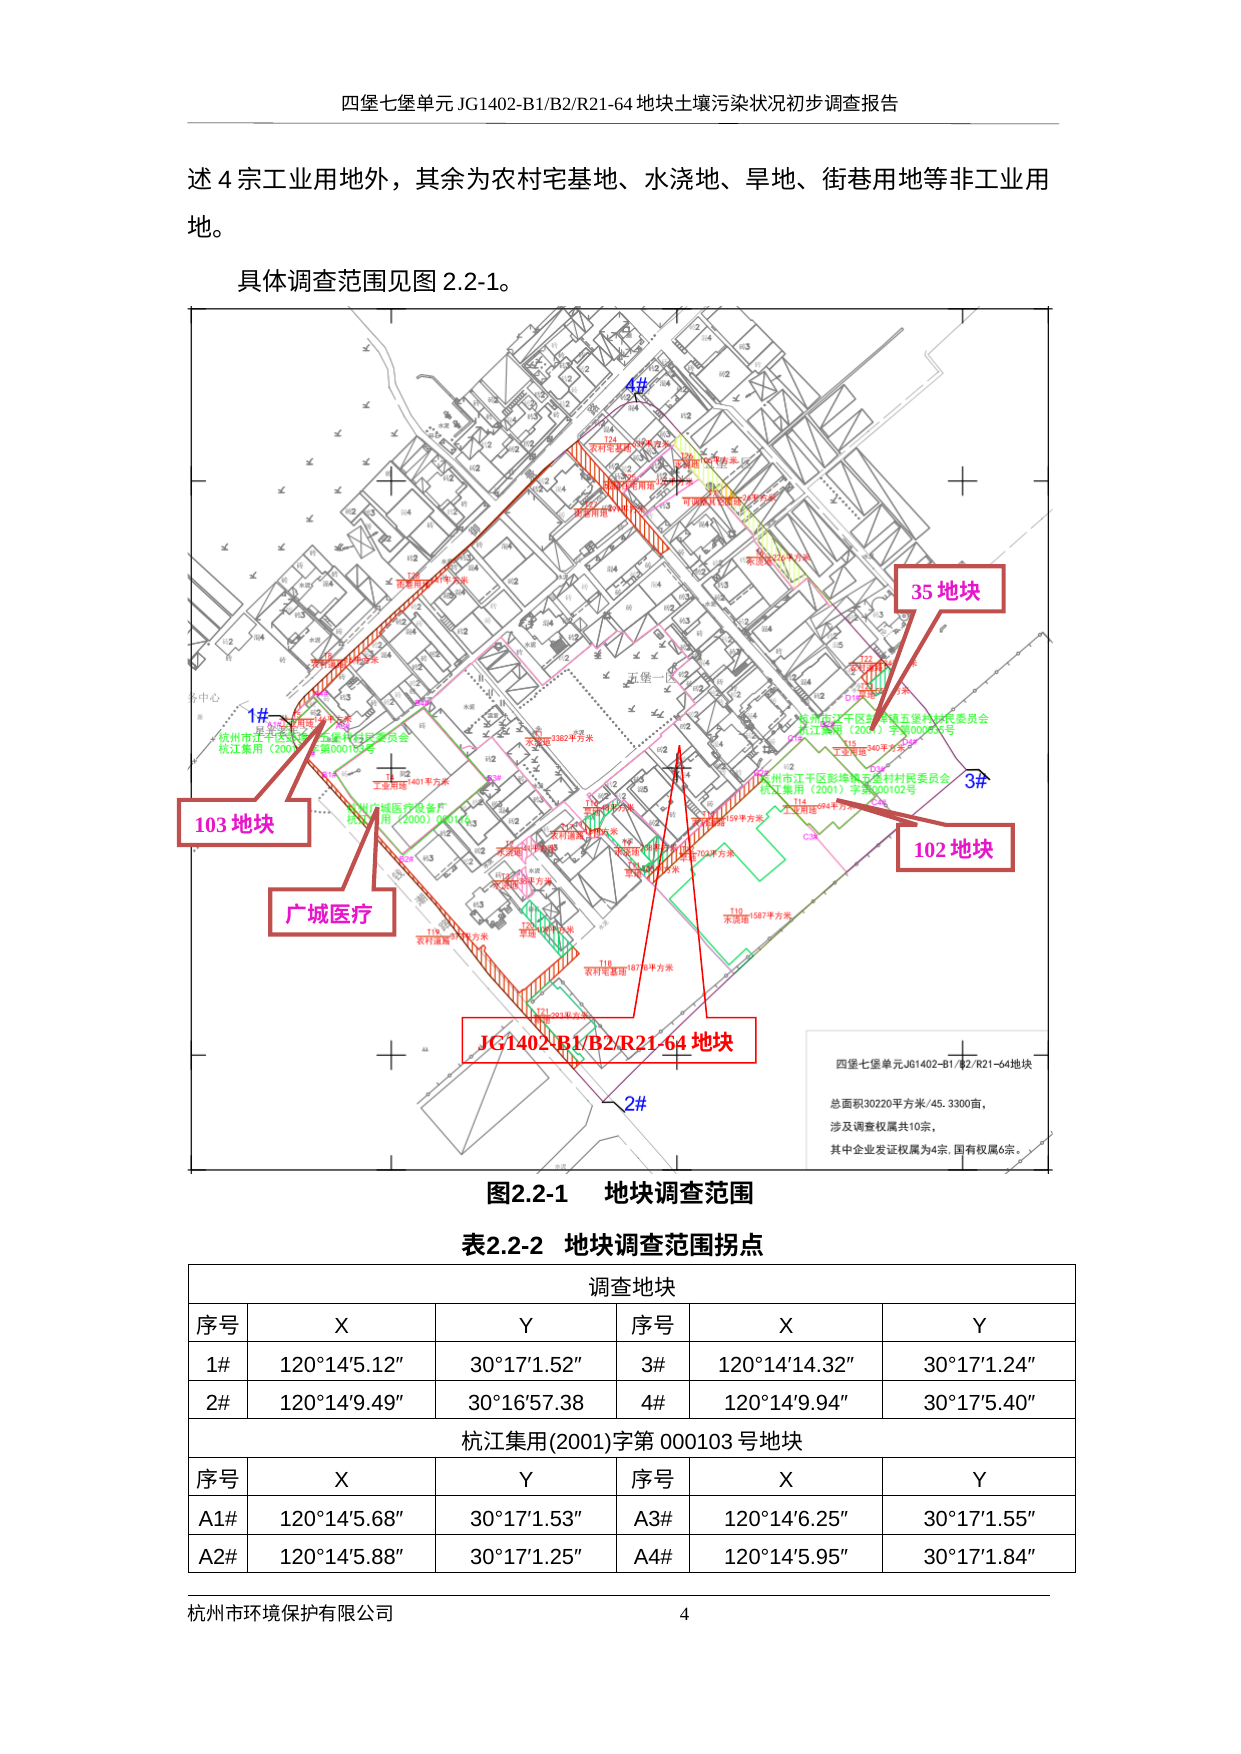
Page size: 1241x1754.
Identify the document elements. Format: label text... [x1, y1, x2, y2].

table_cell 2# [189, 1381, 247, 1418]
table_cell 30°17′5.40″ [883, 1381, 1075, 1418]
table_cell 序号 [189, 1458, 247, 1495]
table_cell 120°14′6.25″ [690, 1496, 882, 1534]
table_header 调查地块 [189, 1265, 1075, 1302]
table_cell A3# [617, 1496, 689, 1534]
text 具体调查范围见图2.2-1。 [187, 252, 1053, 300]
table_cell 30°17′1.25″ [436, 1535, 616, 1572]
table_cell 120°14′9.49″ [248, 1381, 435, 1418]
table_cell 120°14′5.88″ [248, 1535, 435, 1572]
table_cell 120°14′5.12″ [248, 1342, 435, 1379]
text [187, 150, 1053, 246]
table_cell 30°16′57.38 [436, 1381, 616, 1418]
table_cell 序号 [189, 1304, 247, 1341]
table_cell 30°17′1.84″ [883, 1535, 1075, 1572]
table_cell A1# [189, 1496, 247, 1534]
table_cell 120°14′9.94″ [690, 1381, 882, 1418]
table_cell 1# [189, 1342, 247, 1379]
table_cell Y [436, 1304, 616, 1341]
table_cell 120°14′14.32″ [690, 1342, 882, 1379]
picture [187, 306, 1053, 1174]
table_cell 30°17′1.53″ [436, 1496, 616, 1534]
table_cell 3# [617, 1342, 689, 1379]
table_cell Y [883, 1458, 1075, 1495]
table_cell Y [436, 1458, 616, 1495]
table_cell 30°17′1.55″ [883, 1496, 1075, 1534]
table_cell 杭江集用(2001)字第000103号地块 [189, 1419, 1075, 1457]
table_cell A4# [617, 1535, 689, 1572]
table_cell 序号 [617, 1458, 689, 1495]
table_cell X [690, 1458, 882, 1495]
table_cell A2# [189, 1535, 247, 1572]
table_cell 30°17′1.52″ [436, 1342, 616, 1379]
text 地块调查范围拐点 [173, 1216, 1053, 1264]
table_cell X [248, 1304, 435, 1341]
table_cell 4# [617, 1381, 689, 1418]
table_cell 序号 [617, 1304, 689, 1341]
text 地块调查范围 [187, 1174, 1053, 1210]
table_cell 120°14′5.95″ [690, 1535, 882, 1572]
table_cell Y [883, 1304, 1075, 1341]
table_cell X [690, 1304, 882, 1341]
table_cell 30°17′1.24″ [883, 1342, 1075, 1379]
table_cell 120°14′5.68″ [248, 1496, 435, 1534]
table_cell X [248, 1458, 435, 1495]
